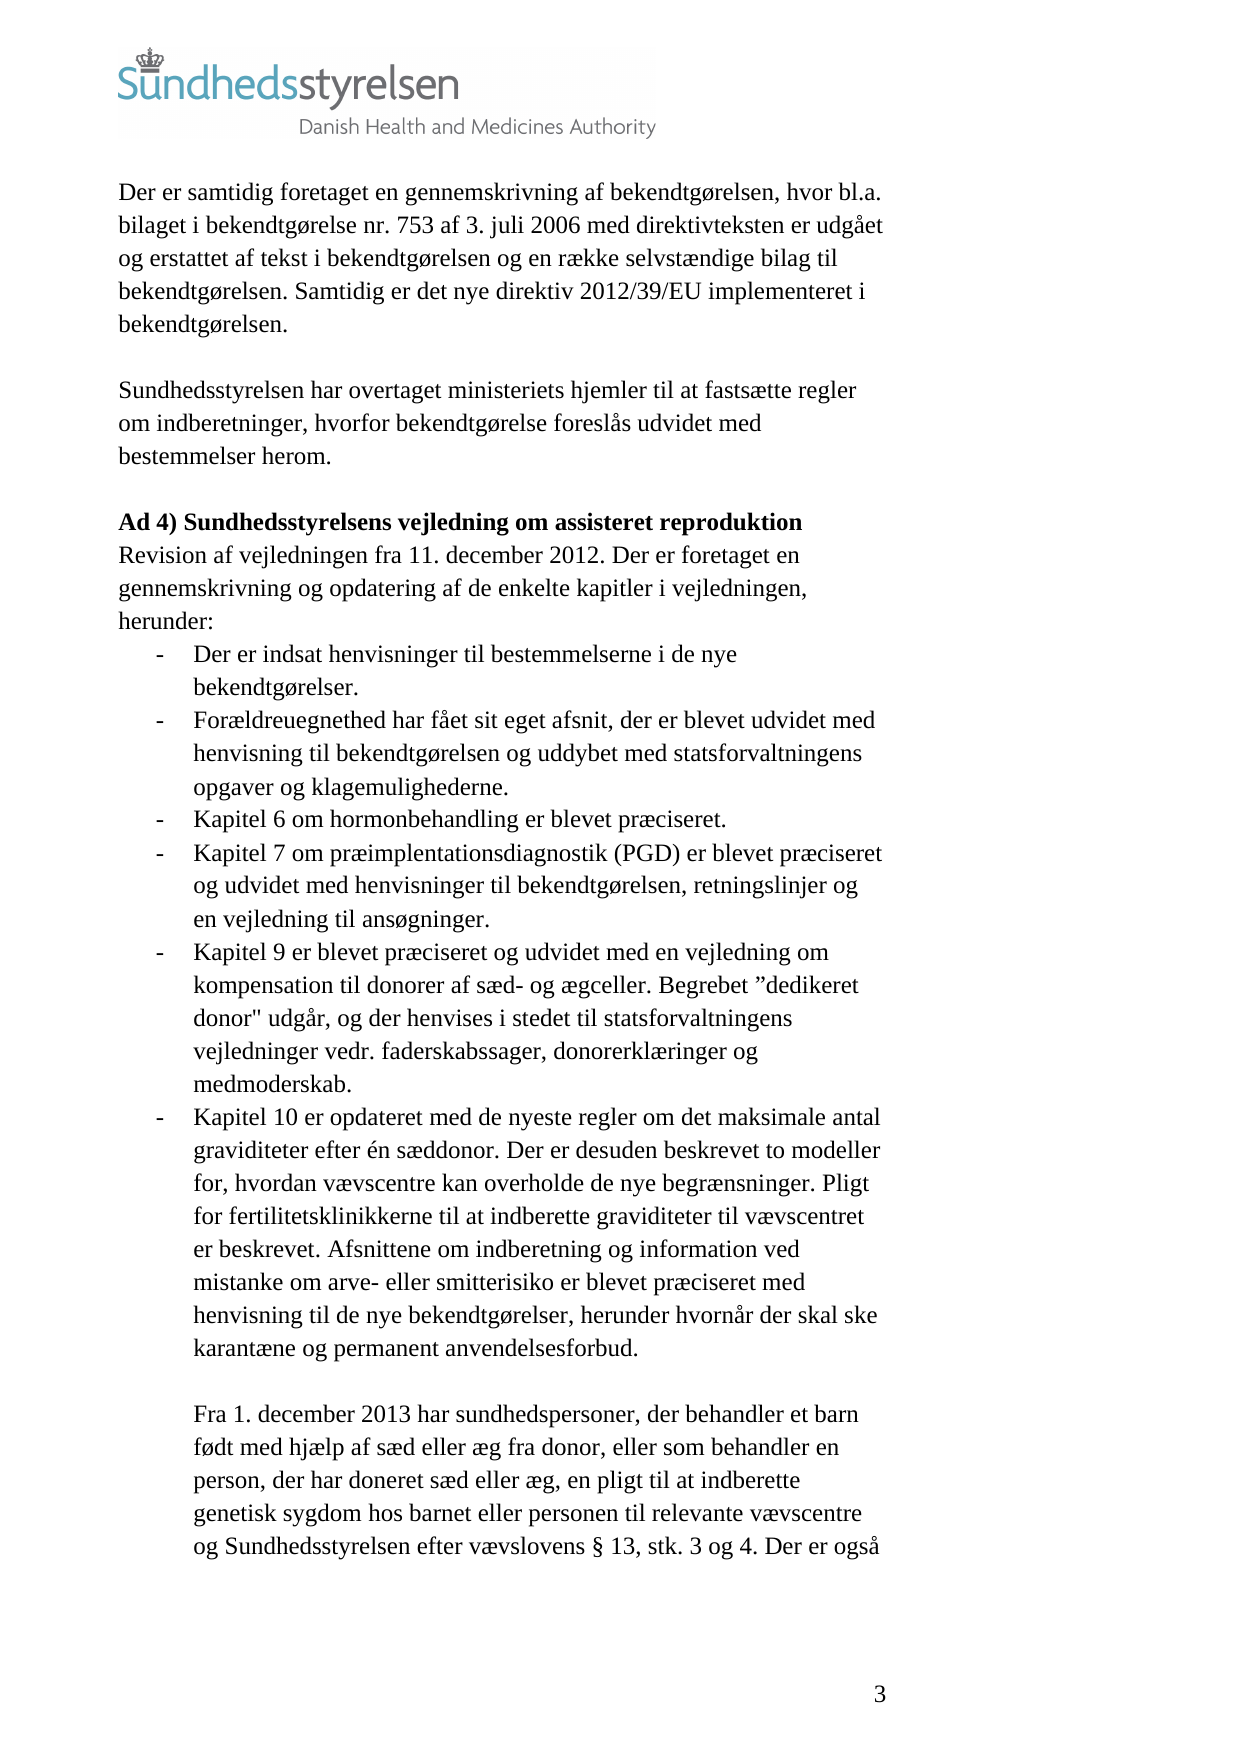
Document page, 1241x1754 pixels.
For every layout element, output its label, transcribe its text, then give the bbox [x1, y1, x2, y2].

list Kapitel 9 er blevet præciseret og udvidet med en vejledning om kompensation til donorer af sæd- og ægceller. Begrebet ”dedikeret donor" udgår, og der henvises i stedet til statsforvaltningens vejledninger vedr. faderskabssager, donorerklæringer og medmoderskab. [156, 937, 886, 1097]
text Revision af vejledningen fra 11. december 2012. Der er foretaget en gennemskrivning og opdatering af de enkelte kapitler i vejledningen, herunder: [118, 540, 886, 635]
list Kapitel 7 om præimplentationsdiagnostik (PGD) er blevet præciseret og udvidet med henvisninger til bekendtgørelsen, retningslinjer og en vejledning til ansøgninger. [156, 838, 886, 932]
list Kapitel 6 om hormonbehandling er blevet præciseret. [156, 804, 886, 833]
text Sundhedsstyrelsen har overtaget ministeriets hjemler til at fastsætte regler om indberetninger, hvorfor bekendtgørelse foreslås udvidet med bestemmelser herom. [118, 375, 886, 470]
list Der er indsat henvisninger til bestemmelserne i de nye bekendtgørelser. [156, 639, 886, 701]
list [193, 1399, 886, 1560]
picture [118, 47, 656, 139]
text Der er samtidig foretaget en gennemskrivning af bekendtgørelsen, hvor bl.a. bilaget i bekendtgørelse nr. 753 af 3. juli 2006 med direktivteksten er udgået og erstattet af tekst i bekendtgørelsen og en række selvstændige bilag til bekendtgørelsen. Samtidig er det nye direktiv 2012/39/EU implementeret i bekendtgørelsen. [118, 177, 886, 338]
text Ad 4) Sundhedsstyrelsens vejledning om assisteret reproduktion [118, 507, 886, 536]
list Kapitel 10 er opdateret med de nyeste regler om det maksimale antal graviditeter efter én sæddonor. Der er desuden beskrevet to modeller for, hvordan vævscentre kan overholde de nye begrænsninger. Pligt for fertilitetsklinikkerne til at indberette graviditeter til vævscentret er beskrevet. Afsnittene om indberetning og information ved mistanke om arve- eller smitterisiko er blevet præciseret med henvisning til de nye bekendtgørelser, herunder hvornår der skal ske karantæne og permanent anvendelsesforbud. [156, 1102, 886, 1362]
list Forældreuegnethed har fået sit eget afsnit, der er blevet udvidet med henvisning til bekendtgørelsen og uddybet med statsforvaltningens opgaver og klagemulighederne. [156, 706, 886, 800]
